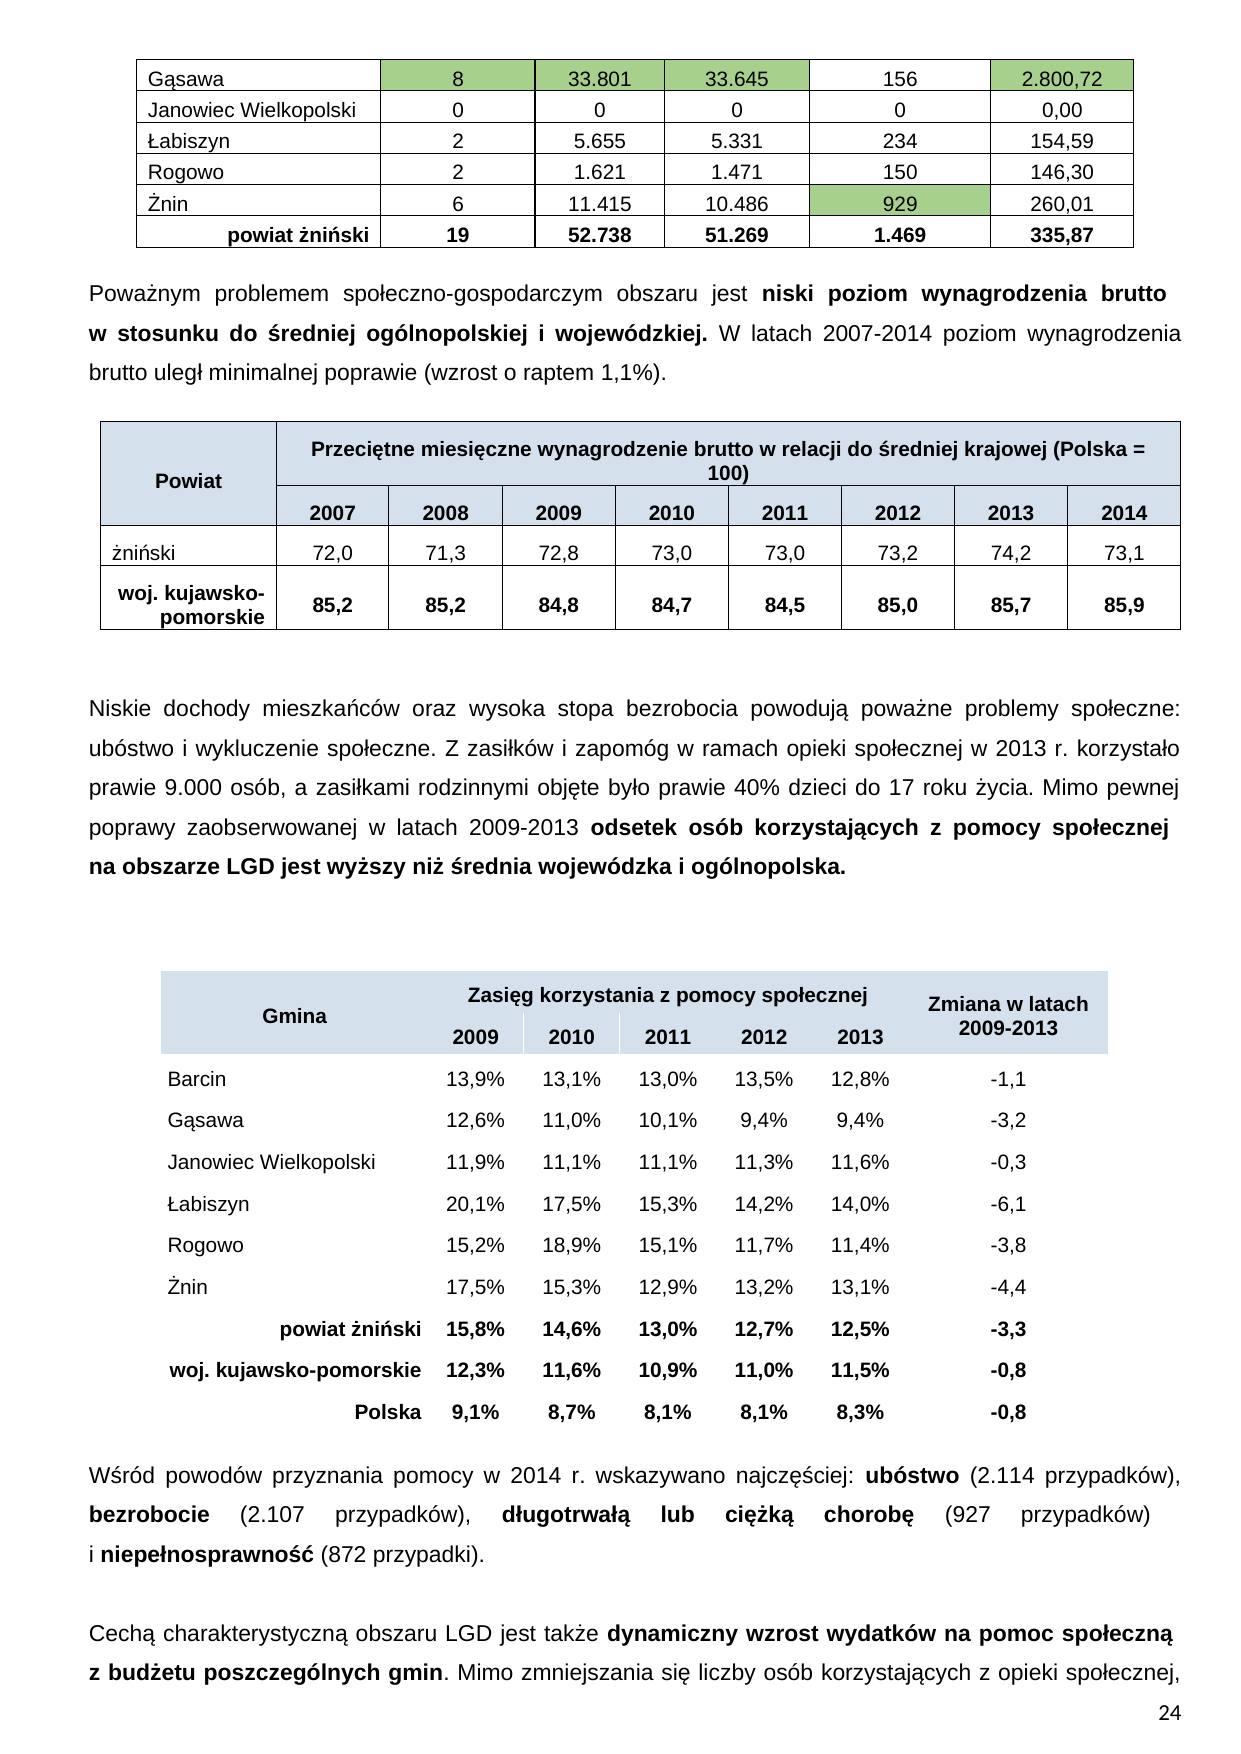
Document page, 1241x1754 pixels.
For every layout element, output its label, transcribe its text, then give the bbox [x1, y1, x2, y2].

table_cell 72,0 [277, 526, 388, 565]
table_cell 52.738 [536, 216, 664, 247]
table_cell 2010 [616, 486, 728, 525]
table_cell 73,0 [616, 526, 728, 565]
table_cell Janowiec Wielkopolski [137, 91, 380, 122]
table_cell 2 [381, 154, 534, 184]
table_cell 20,1% [427, 1179, 523, 1221]
table_cell 11,1% [524, 1138, 619, 1179]
table_cell 150 [810, 154, 990, 184]
table_cell 71,3 [389, 526, 502, 565]
table_cell Rogowo [137, 154, 380, 184]
table_cell 260,01 [991, 185, 1133, 215]
table_cell 14,0% [812, 1179, 908, 1221]
table_cell 154,59 [991, 123, 1133, 153]
table_cell -0,3 [908, 1138, 1108, 1179]
table_cell 85,0 [842, 566, 954, 629]
table_cell 11,0% [716, 1346, 812, 1388]
table_cell 13,0% [620, 1054, 716, 1096]
table_cell -6,1 [908, 1179, 1108, 1221]
table_cell 2014 [1068, 486, 1180, 525]
table_cell 14,6% [524, 1304, 619, 1346]
table_cell Barcin [161, 1054, 427, 1096]
table_cell 11,3% [716, 1138, 812, 1179]
table_cell 73,0 [729, 526, 841, 565]
table_cell 1.469 [810, 216, 990, 247]
table_cell 2012 [842, 486, 954, 525]
table_cell 84,7 [616, 566, 728, 629]
table_cell Rogowo [161, 1221, 427, 1263]
table_cell 2.800,72 [991, 60, 1133, 90]
table_cell woj. kujawsko-pomorskie [161, 1346, 427, 1388]
table_cell Żnin [137, 185, 380, 215]
table_header Powiat [101, 422, 276, 525]
table_cell 73,1 [1068, 526, 1180, 565]
table_cell 8,7% [524, 1388, 619, 1429]
table_cell 15,1% [620, 1221, 716, 1263]
table_cell 11,0% [524, 1096, 619, 1138]
table_cell 335,87 [991, 216, 1133, 247]
table_cell 84,5 [729, 566, 841, 629]
table_cell 2009 [427, 1013, 523, 1054]
table_cell 0,00 [991, 91, 1133, 122]
table_cell Polska [161, 1388, 427, 1429]
table_cell 74,2 [955, 526, 1067, 565]
table_cell 11,5% [812, 1346, 908, 1388]
table_cell 2010 [524, 1013, 619, 1054]
table_cell woj. kujawsko-pomorskie [101, 566, 276, 629]
table_cell 6 [381, 185, 534, 215]
table_cell 234 [810, 123, 990, 153]
table_cell 0 [810, 91, 990, 122]
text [89, 1620, 1181, 1686]
table_header Zasięg korzystania z pomocy społecznej [427, 971, 908, 1013]
table_cell powiat żniński [161, 1304, 427, 1346]
table_cell 12,3% [427, 1346, 523, 1388]
table_cell Gąsawa [161, 1096, 427, 1138]
table_cell 2013 [812, 1013, 908, 1054]
table_cell 14,2% [716, 1179, 812, 1221]
table_cell 15,2% [427, 1221, 523, 1263]
table_cell Łabiszyn [161, 1179, 427, 1221]
table_cell 13,0% [620, 1304, 716, 1346]
table_cell 8 [381, 60, 534, 90]
table_cell 17,5% [524, 1179, 619, 1221]
table_cell żniński [101, 526, 276, 565]
table_cell 11,6% [812, 1138, 908, 1179]
table_cell 2012 [716, 1013, 812, 1054]
table_cell 11.415 [536, 185, 664, 215]
table_cell 19 [381, 216, 534, 247]
table_cell 2011 [620, 1013, 716, 1054]
table_cell 13,9% [427, 1054, 523, 1096]
table_cell 33.801 [536, 60, 664, 90]
table_cell 73,2 [842, 526, 954, 565]
table_cell 15,3% [620, 1179, 716, 1221]
table_cell 17,5% [427, 1263, 523, 1304]
table_cell -4,4 [908, 1263, 1108, 1304]
table_cell 15,8% [427, 1304, 523, 1346]
table_cell 85,2 [389, 566, 502, 629]
table_cell 9,1% [427, 1388, 523, 1429]
table_header Gmina [161, 971, 427, 1054]
table_cell 13,1% [524, 1054, 619, 1096]
table_cell 9,4% [812, 1096, 908, 1138]
table_cell 12,8% [812, 1054, 908, 1096]
table_header Zmiana w latach 2009-2013 [908, 971, 1108, 1054]
table_cell -3,8 [908, 1221, 1108, 1263]
table_cell 33.645 [665, 60, 809, 90]
table_cell 5.331 [665, 123, 809, 153]
table_cell 84,8 [503, 566, 615, 629]
table_cell 12,5% [812, 1304, 908, 1346]
table_cell 10,9% [620, 1346, 716, 1388]
text Niskie dochody mieszkańców oraz wysoka stopa bezrobocia powodują poważne problemy społeczne: ubóstwo i wykluczenie społeczne. Z zasiłków i zapomóg w ramach opieki społecznej w 2013 r. korzystało prawie 9.000 osób, a zasiłkami rodzinnymi objęte było prawie 40% dzieci do 17 roku życia. Mimo pewnej poprawy zaobserwowanej w latach 2009-2013 odsetek osób korzystających z pomocy społecznej na obszarze LGD jest wyższy niż średnia wojewódzka i ogólnopolska. [89, 695, 1181, 879]
table_cell 11,9% [427, 1138, 523, 1179]
table_cell 9,4% [716, 1096, 812, 1138]
table_cell 156 [810, 60, 990, 90]
table_cell 2013 [955, 486, 1067, 525]
table_cell 85,9 [1068, 566, 1180, 629]
table_cell 0 [536, 91, 664, 122]
table_cell -3,2 [908, 1096, 1108, 1138]
table_cell 11,1% [620, 1138, 716, 1179]
table_cell -0,8 [908, 1346, 1108, 1388]
table_cell 929 [810, 185, 990, 215]
table_cell 85,7 [955, 566, 1067, 629]
table_cell 12,9% [620, 1263, 716, 1304]
table_cell 12,6% [427, 1096, 523, 1138]
table_cell 8,1% [620, 1388, 716, 1429]
table_cell 18,9% [524, 1221, 619, 1263]
table_cell Janowiec Wielkopolski [161, 1138, 427, 1179]
table_cell 5.655 [536, 123, 664, 153]
table_cell 0 [665, 91, 809, 122]
table_header Przeciętne miesięczne wynagrodzenie brutto w relacji do średniej krajowej (Polska = 100) [277, 422, 1180, 485]
table_cell 2007 [277, 486, 388, 525]
table_cell 13,2% [716, 1263, 812, 1304]
table_cell -1,1 [908, 1054, 1108, 1096]
table_cell 72,8 [503, 526, 615, 565]
table_cell 2009 [503, 486, 615, 525]
table_cell 1.621 [536, 154, 664, 184]
table_cell Gąsawa [137, 60, 380, 90]
table_cell 8,1% [716, 1388, 812, 1429]
table_cell 15,3% [524, 1263, 619, 1304]
table_cell 11,7% [716, 1221, 812, 1263]
table_cell -3,3 [908, 1304, 1108, 1346]
table_cell 13,5% [716, 1054, 812, 1096]
table_cell 10,1% [620, 1096, 716, 1138]
table_cell 0 [381, 91, 534, 122]
table_cell 10.486 [665, 185, 809, 215]
table_cell 1.471 [665, 154, 809, 184]
table_cell Łabiszyn [137, 123, 380, 153]
table_cell 11,4% [812, 1221, 908, 1263]
table_cell 8,3% [812, 1388, 908, 1429]
table_cell 13,1% [812, 1263, 908, 1304]
table_cell 146,30 [991, 154, 1133, 184]
table_cell -0,8 [908, 1388, 1108, 1429]
table_cell 2008 [389, 486, 502, 525]
table_cell 2011 [729, 486, 841, 525]
table_cell 11,6% [524, 1346, 619, 1388]
table_cell powiat żniński [137, 216, 380, 247]
text Wśród powodów przyznania pomocy w 2014 r. wskazywano najczęściej: ubóstwo (2.114 przypadków), bezrobocie (2.107 przypadków), długotrwałą lub ciężką chorobę (927 przypadków) i niepełnosprawność (872 przypadki). [89, 1462, 1181, 1567]
table_cell 12,7% [716, 1304, 812, 1346]
table_cell 51.269 [665, 216, 809, 247]
table_cell Żnin [161, 1263, 427, 1304]
text Poważnym problemem społeczno-gospodarczym obszaru jest niski poziom wynagrodzenia brutto w stosunku do średniej ogólnopolskiej i wojewódzkiej. W latach 2007-2014 poziom wynagrodzenia brutto uległ minimalnej poprawie (wzrost o raptem 1,1%). [89, 280, 1181, 386]
table_cell 85,2 [277, 566, 388, 629]
table_cell 2 [381, 123, 534, 153]
